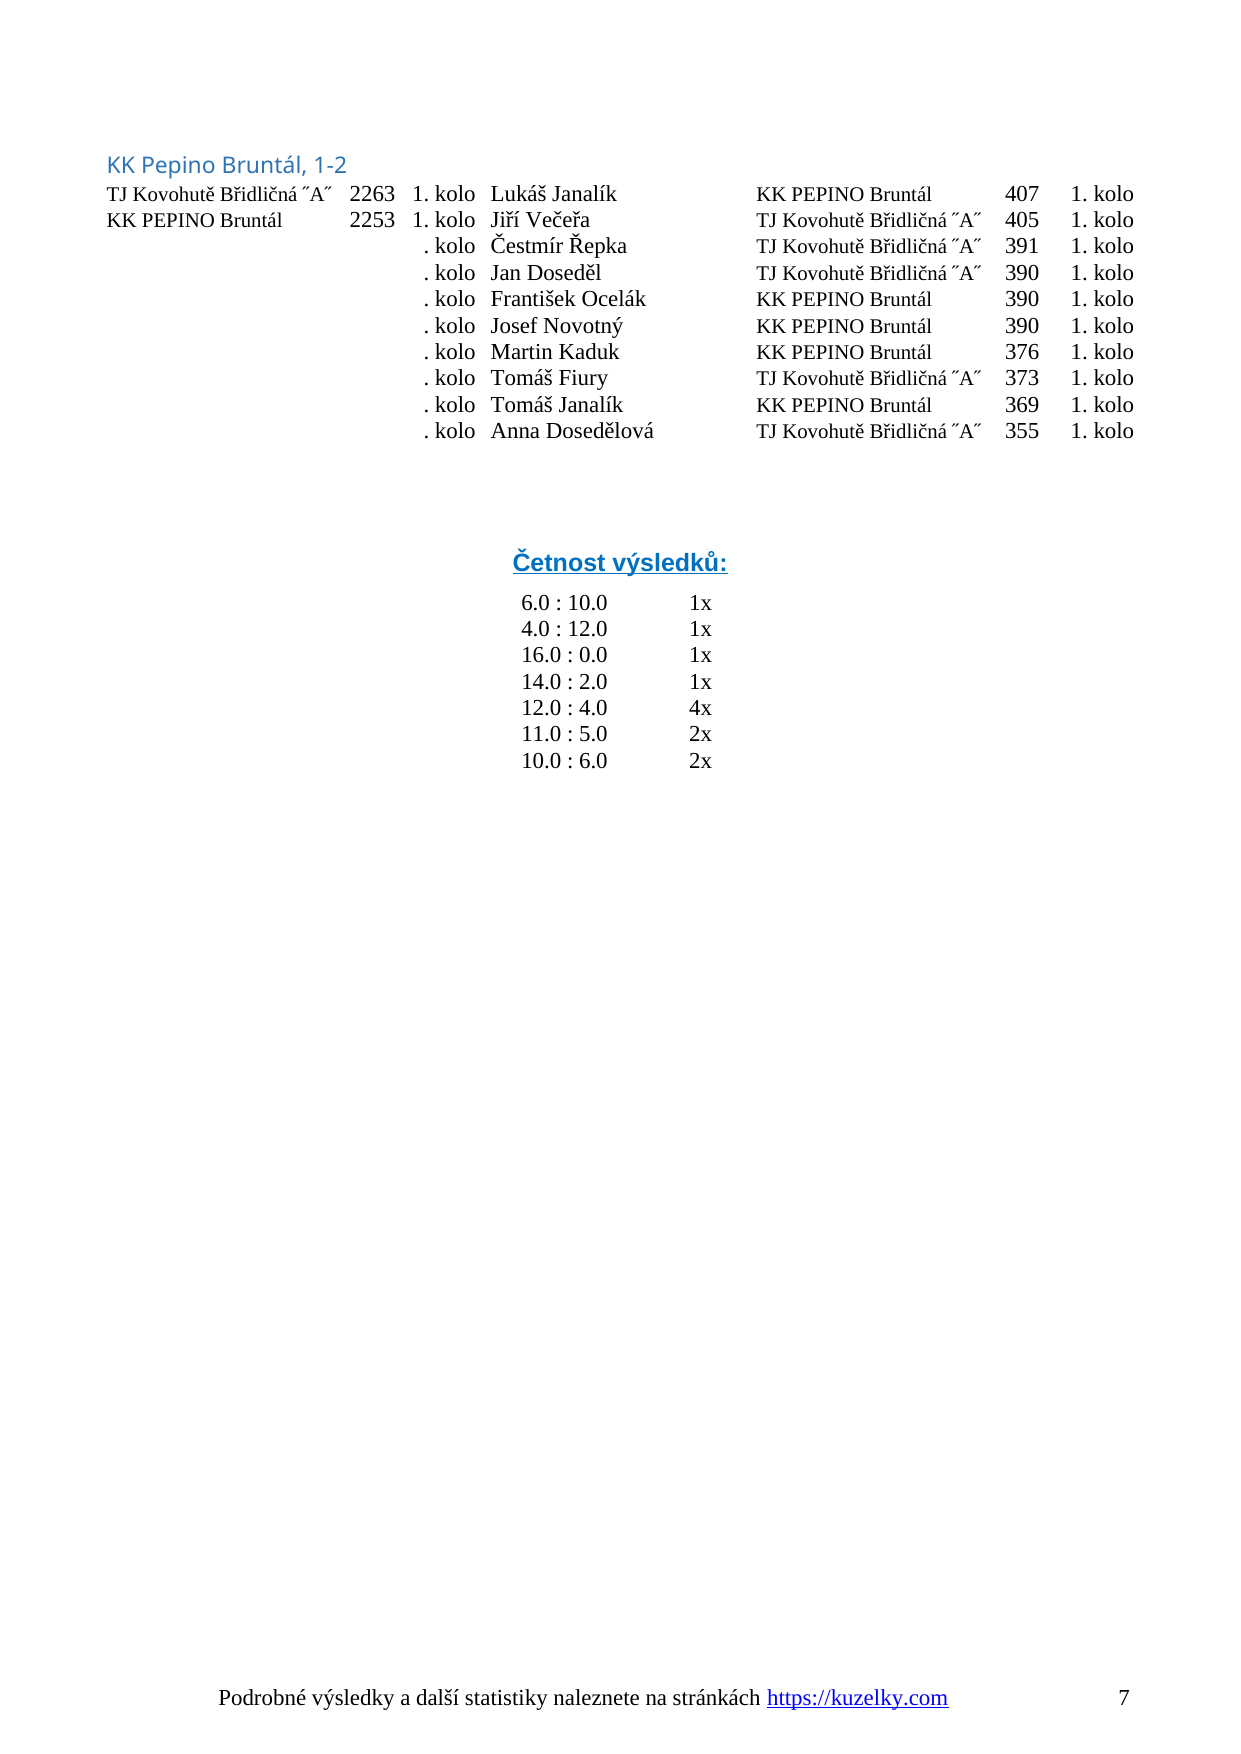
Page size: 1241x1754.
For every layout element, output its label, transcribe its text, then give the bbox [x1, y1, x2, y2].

text 14.0 : 2.0 1x [106, 668, 1134, 694]
subtitle KK Pepino Bruntál, 1-2 [106, 149, 1134, 180]
text . kolo Tomáš Fiury TJ Kovohutě Břidličná ˝A˝ 373 1. kolo [106, 364, 1134, 391]
text . kolo František Ocelák KK PEPINO Bruntál 390 1. kolo [106, 285, 1134, 312]
text TJ Kovohutě Břidličná ˝A˝ 2263 1. kolo Lukáš Janalík KK PEPINO Bruntál 407 1. kolo [106, 180, 1134, 206]
text . kolo Josef Novotný KK PEPINO Bruntál 390 1. kolo [106, 312, 1134, 338]
text . kolo Jan Doseděl TJ Kovohutě Břidličná ˝A˝ 390 1. kolo [106, 259, 1134, 285]
text 4.0 : 12.0 1x [106, 615, 1134, 641]
text 12.0 : 4.0 4x [106, 694, 1134, 721]
text 16.0 : 0.0 1x [106, 641, 1134, 668]
text Četnost výsledků: [94, 547, 1145, 576]
text . kolo Martin Kaduk KK PEPINO Bruntál 376 1. kolo [106, 338, 1134, 364]
text 11.0 : 5.0 2x [106, 721, 1134, 747]
text 10.0 : 6.0 2x [106, 747, 1134, 773]
text . kolo Anna Dosedělová TJ Kovohutě Břidličná ˝A˝ 355 1. kolo [106, 417, 1134, 443]
text . kolo Tomáš Janalík KK PEPINO Bruntál 369 1. kolo [106, 391, 1134, 417]
text . kolo Čestmír Řepka TJ Kovohutě Břidličná ˝A˝ 391 1. kolo [106, 233, 1134, 259]
text KK PEPINO Bruntál 2253 1. kolo Jiří Večeřa TJ Kovohutě Břidličná ˝A˝ 405 1. kolo [106, 206, 1134, 233]
text 6.0 : 10.0 1x [106, 589, 1134, 615]
